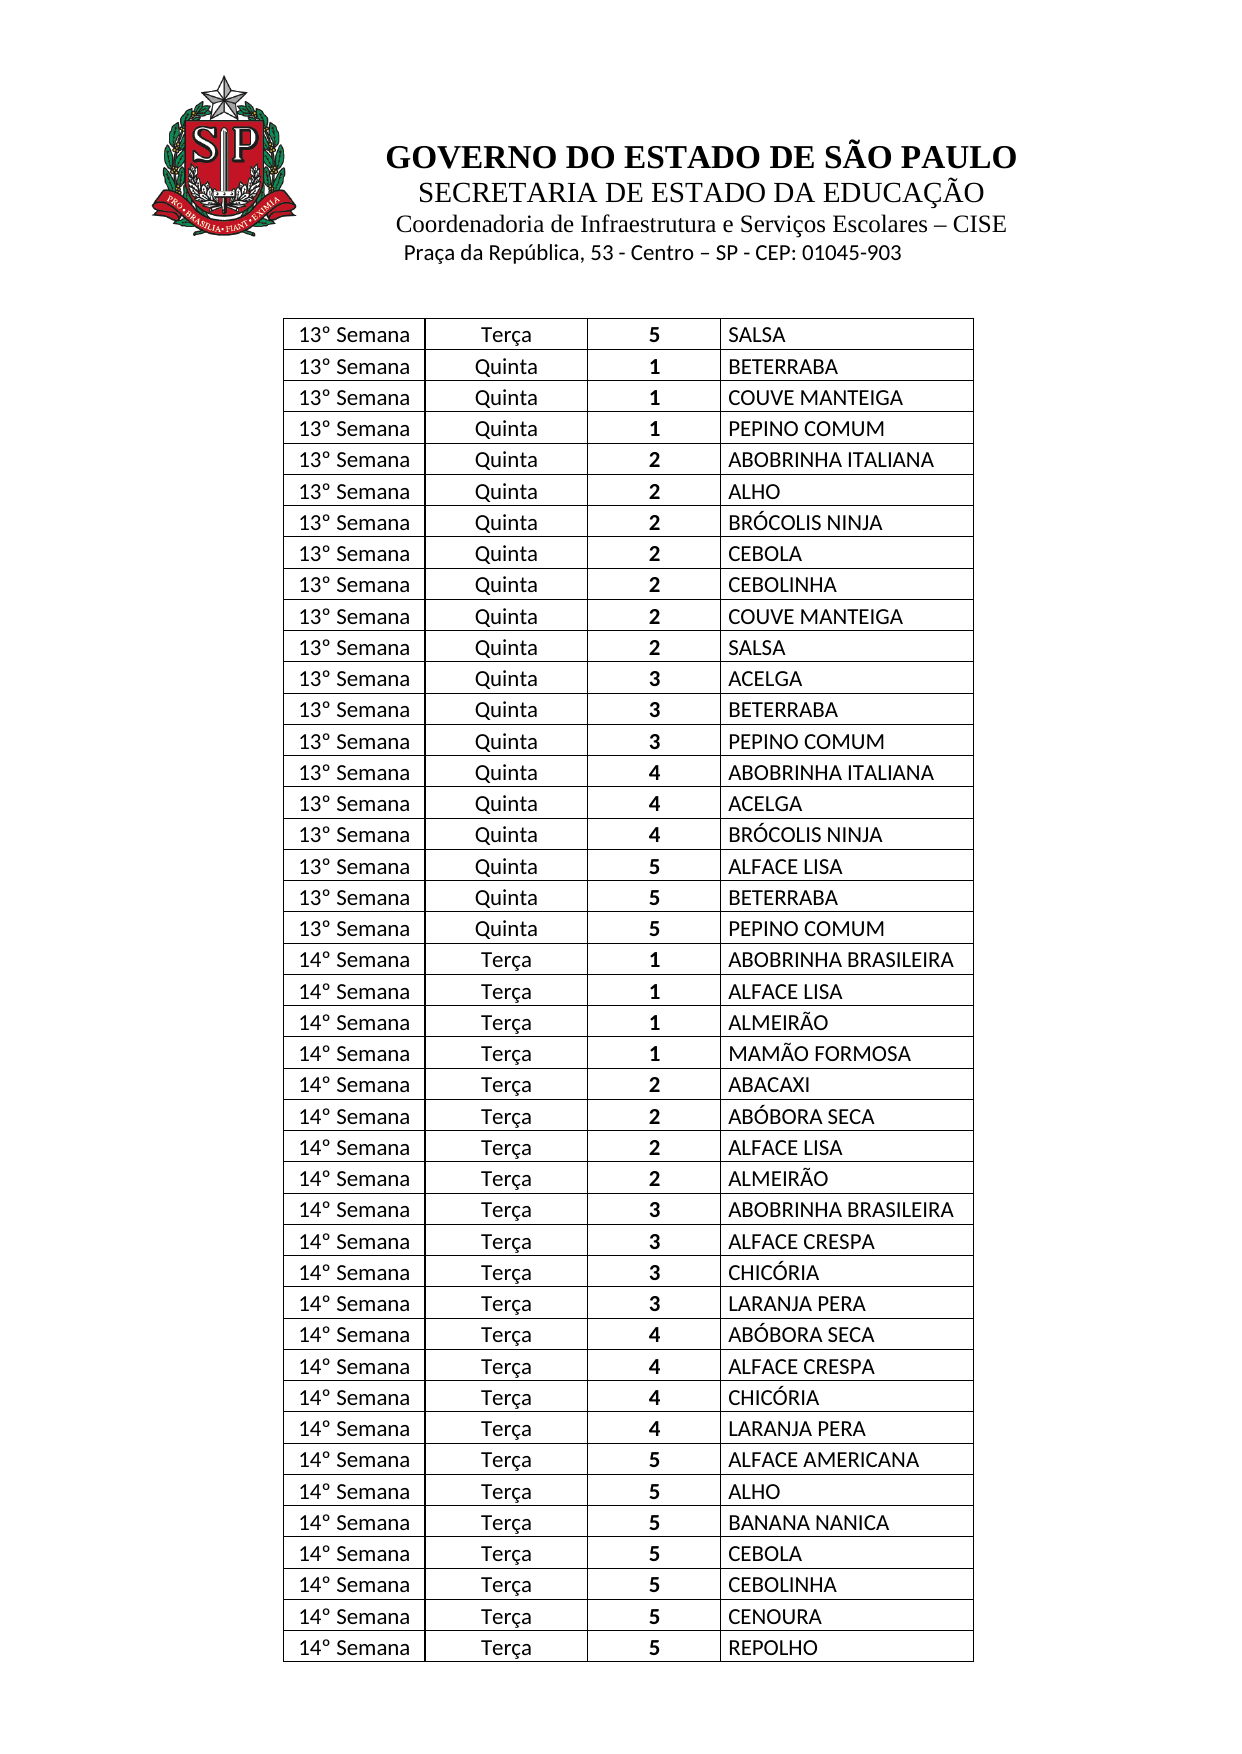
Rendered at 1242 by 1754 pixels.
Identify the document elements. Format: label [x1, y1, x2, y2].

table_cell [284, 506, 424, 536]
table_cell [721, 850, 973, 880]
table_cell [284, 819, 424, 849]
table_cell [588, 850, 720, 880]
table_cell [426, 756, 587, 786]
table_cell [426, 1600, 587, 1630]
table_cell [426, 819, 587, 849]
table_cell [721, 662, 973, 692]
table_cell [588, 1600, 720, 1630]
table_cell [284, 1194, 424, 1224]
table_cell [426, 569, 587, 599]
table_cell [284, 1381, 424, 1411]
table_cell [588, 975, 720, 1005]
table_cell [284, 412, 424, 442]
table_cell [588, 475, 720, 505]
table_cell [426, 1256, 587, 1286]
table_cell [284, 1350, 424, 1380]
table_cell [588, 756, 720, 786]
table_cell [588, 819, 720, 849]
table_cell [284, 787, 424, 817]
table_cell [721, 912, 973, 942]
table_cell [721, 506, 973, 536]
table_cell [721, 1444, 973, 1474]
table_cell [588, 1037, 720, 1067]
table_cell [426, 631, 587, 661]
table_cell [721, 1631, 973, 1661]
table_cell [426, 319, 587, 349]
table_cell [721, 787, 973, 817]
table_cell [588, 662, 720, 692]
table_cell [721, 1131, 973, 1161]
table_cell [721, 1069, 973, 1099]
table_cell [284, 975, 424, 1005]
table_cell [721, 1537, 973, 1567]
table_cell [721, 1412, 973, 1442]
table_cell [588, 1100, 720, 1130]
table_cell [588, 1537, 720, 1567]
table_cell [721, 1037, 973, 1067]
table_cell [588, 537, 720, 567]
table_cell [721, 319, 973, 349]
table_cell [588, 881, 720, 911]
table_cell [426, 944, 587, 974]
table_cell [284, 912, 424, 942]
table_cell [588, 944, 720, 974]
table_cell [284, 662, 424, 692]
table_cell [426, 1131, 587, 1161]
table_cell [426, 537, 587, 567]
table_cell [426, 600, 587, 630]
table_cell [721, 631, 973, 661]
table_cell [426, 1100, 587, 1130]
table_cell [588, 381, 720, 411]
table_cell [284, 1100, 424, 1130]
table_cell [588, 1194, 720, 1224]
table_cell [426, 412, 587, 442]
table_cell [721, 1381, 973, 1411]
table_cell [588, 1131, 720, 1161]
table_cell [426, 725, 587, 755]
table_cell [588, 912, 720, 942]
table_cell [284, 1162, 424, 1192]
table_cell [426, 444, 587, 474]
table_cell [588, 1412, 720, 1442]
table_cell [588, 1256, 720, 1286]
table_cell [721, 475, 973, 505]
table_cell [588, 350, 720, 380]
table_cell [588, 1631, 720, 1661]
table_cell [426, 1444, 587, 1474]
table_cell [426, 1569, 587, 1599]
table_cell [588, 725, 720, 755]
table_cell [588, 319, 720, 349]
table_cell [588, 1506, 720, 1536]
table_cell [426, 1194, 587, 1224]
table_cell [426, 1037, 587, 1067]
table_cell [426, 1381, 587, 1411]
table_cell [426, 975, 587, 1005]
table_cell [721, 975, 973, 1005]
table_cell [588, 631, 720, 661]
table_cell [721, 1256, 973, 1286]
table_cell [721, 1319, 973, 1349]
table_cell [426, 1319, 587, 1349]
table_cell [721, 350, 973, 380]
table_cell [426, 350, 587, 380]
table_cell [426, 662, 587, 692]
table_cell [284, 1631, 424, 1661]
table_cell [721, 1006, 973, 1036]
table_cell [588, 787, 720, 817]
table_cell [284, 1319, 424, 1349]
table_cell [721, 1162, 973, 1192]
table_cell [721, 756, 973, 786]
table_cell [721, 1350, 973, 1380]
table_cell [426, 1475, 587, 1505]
picture [140, 75, 306, 240]
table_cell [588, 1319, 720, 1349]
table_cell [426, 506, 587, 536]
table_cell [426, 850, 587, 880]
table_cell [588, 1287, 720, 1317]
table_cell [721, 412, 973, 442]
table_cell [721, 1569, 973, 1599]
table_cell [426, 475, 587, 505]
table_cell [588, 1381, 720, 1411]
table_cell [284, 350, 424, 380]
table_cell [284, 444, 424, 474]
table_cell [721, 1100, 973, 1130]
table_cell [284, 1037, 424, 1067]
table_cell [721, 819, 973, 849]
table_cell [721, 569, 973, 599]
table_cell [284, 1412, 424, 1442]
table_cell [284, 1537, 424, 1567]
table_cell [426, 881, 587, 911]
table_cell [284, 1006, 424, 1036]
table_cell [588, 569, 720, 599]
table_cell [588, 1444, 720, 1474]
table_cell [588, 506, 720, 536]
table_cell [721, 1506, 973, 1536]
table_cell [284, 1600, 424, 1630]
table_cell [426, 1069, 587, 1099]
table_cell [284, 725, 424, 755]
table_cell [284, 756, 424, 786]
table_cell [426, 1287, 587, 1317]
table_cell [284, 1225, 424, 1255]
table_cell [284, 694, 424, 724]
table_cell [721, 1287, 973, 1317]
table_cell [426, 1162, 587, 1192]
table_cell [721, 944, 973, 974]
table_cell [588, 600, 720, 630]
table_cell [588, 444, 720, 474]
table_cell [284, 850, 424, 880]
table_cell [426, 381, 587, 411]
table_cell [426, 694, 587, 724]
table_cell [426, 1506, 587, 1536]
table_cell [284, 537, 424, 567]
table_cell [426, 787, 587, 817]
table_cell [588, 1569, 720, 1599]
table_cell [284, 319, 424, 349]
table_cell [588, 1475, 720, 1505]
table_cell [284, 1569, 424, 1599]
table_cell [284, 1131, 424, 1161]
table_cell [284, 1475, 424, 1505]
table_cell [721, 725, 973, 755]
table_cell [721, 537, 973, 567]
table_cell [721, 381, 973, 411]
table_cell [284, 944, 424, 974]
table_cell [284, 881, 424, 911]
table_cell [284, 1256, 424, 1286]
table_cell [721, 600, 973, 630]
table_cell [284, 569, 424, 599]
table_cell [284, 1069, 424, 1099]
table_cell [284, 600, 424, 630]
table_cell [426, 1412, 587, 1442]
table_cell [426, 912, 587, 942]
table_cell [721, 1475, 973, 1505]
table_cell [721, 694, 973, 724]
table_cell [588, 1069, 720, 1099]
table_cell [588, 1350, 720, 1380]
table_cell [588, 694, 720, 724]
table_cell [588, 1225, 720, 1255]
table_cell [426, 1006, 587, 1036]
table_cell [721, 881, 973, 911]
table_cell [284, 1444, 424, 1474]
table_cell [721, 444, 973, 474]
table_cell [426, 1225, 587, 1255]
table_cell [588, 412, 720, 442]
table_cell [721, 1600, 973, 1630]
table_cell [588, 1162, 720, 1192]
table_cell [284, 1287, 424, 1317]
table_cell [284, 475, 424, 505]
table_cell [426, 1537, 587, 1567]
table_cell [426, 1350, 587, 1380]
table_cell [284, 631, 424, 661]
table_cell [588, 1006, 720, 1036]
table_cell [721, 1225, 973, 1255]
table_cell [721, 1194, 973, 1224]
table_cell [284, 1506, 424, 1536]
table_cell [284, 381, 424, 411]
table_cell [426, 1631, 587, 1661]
